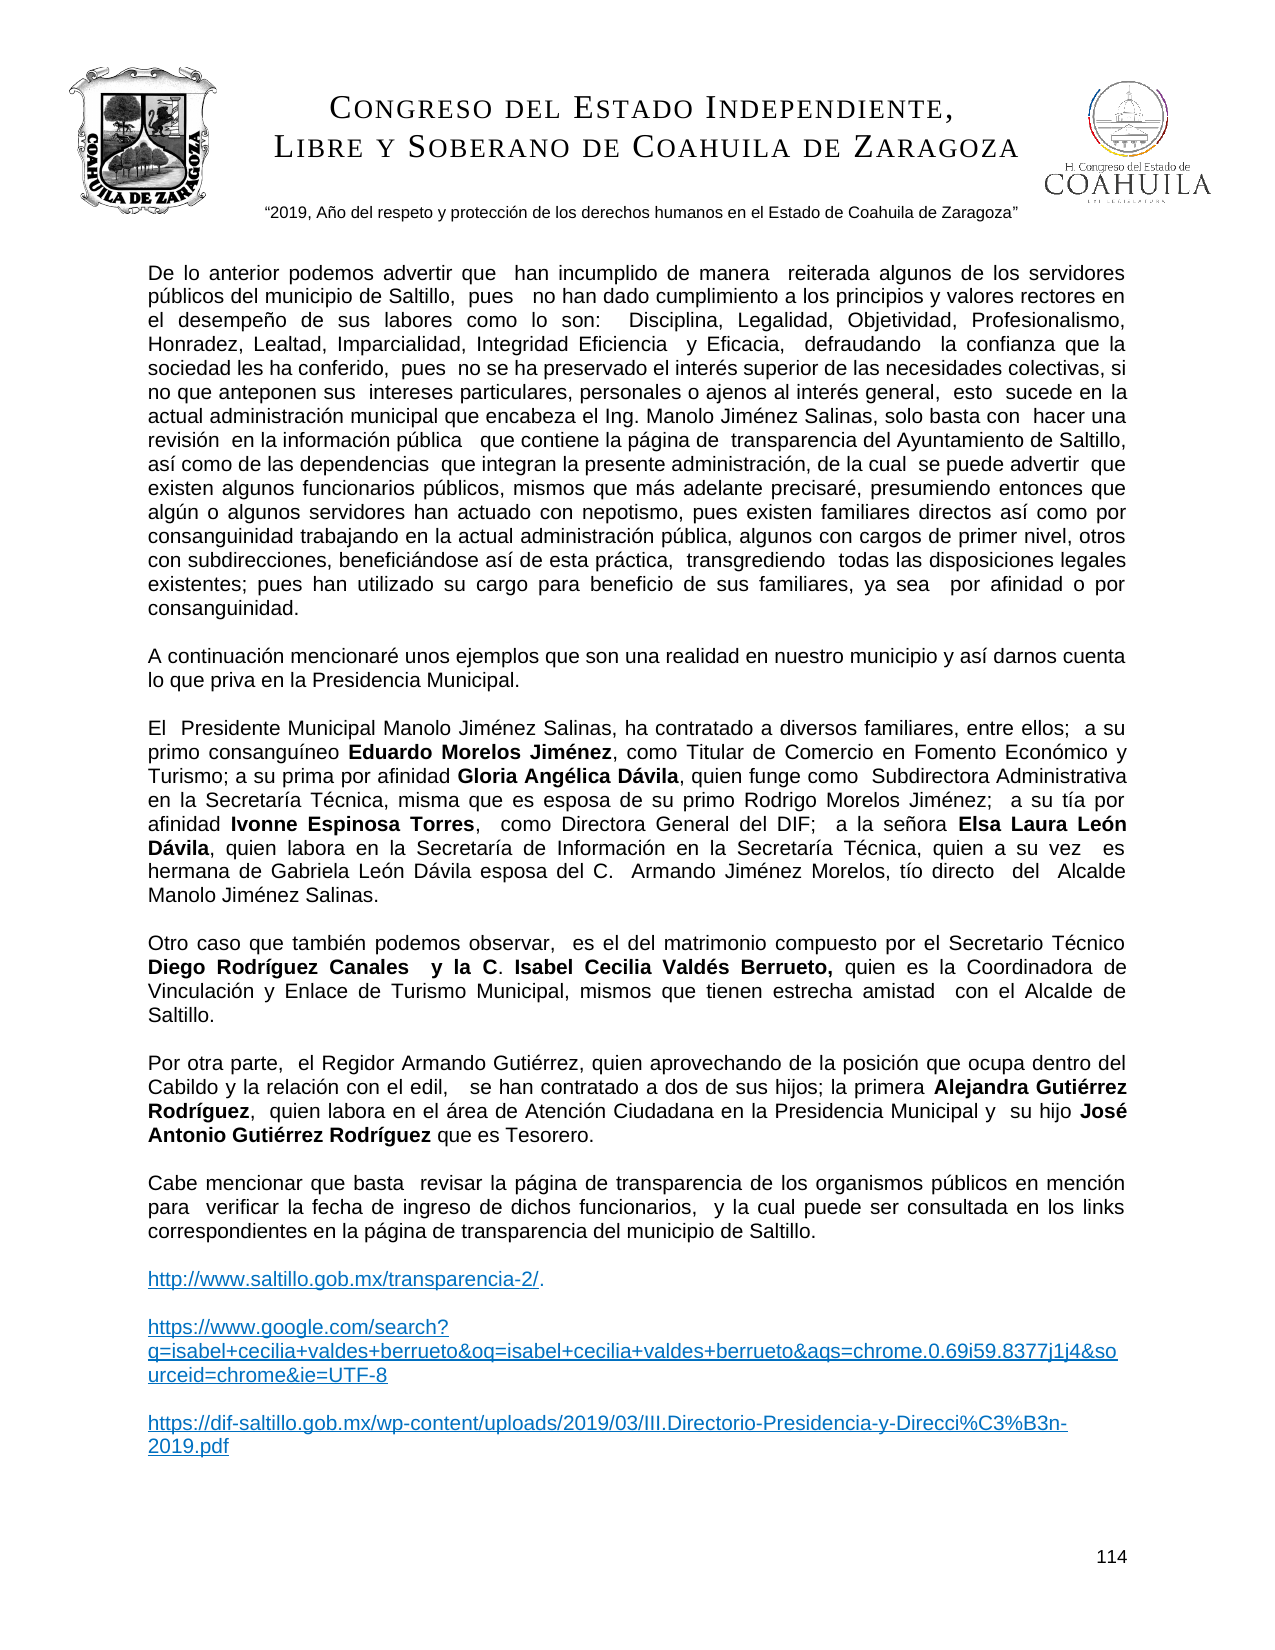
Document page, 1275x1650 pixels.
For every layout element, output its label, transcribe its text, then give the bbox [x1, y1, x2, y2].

text Cabe mencionar que basta revisar la página de transparencia de los organismos públicos en mención para verificar la fecha de ingreso de dichos funcionarios, y la cual puede ser consultada en los links correspondientes en la página de transparencia del municipio de Saltillo. [148, 1171, 1127, 1243]
text http://www.saltillo.gob.mx/transparencia-2/. [148, 1267, 1127, 1291]
text A continuación mencionaré unos ejemplos que son una realidad en nuestro municipio y así darnos cuenta lo que priva en la Presidencia Municipal. [148, 644, 1127, 692]
text https://www.google.com/search?q=isabel+cecilia+valdes+berrueto&oq=isabel+cecilia+valdes+berrueto&aqs=chrome.0.69i59.8377j1j4&sourceid=chrome&ie=UTF-8 [148, 1314, 1127, 1386]
text De lo anterior podemos advertir que han incumplido de manera reiterada algunos de los servidores públicos del municipio de Saltillo, pues no han dado cumplimiento a los principios y valores rectores en el desempeño de sus labores como lo son: Disciplina, Legalidad, Objetividad, Profesionalismo, Honradez, Lealtad, Imparcialidad, Integridad Eficiencia y Eficacia, defraudando la confianza que la sociedad les ha conferido, pues no se ha preservado el interés superior de las necesidades colectivas, si no que anteponen sus intereses particulares, personales o ajenos al interés general, esto sucede en la actual administración municipal que encabeza el Ing. Manolo Jiménez Salinas, solo basta con hacer una revisión en la información pública que contiene la página de transparencia del Ayuntamiento de Saltillo, así como de las dependencias que integran la presente administración, de la cual se puede advertir que existen algunos funcionarios públicos, mismos que más adelante precisaré, presumiendo entonces que algún o algunos servidores han actuado con nepotismo, pues existen familiares directos así como por consanguinidad trabajando en la actual administración pública, algunos con cargos de primer nivel, otros con subdirecciones, beneficiándose así de esta práctica, transgrediendo todas las disposiciones legales existentes; pues han utilizado su cargo para beneficio de sus familiares, ya sea por afinidad o por consanguinidad. [148, 260, 1127, 620]
text Por otra parte, el Regidor Armando Gutiérrez, quien aprovechando de la posición que ocupa dentro del Cabildo y la relación con el edil, se han contratado a dos de sus hijos; la primera Alejandra Gutiérrez Rodríguez, quien labora en el área de Atención Ciudadana en la Presidencia Municipal y su hijo José Antonio Gutiérrez Rodríguez que es Tesorero. [148, 1051, 1127, 1147]
text https://dif-saltillo.gob.mx/wp-content/uploads/2019/03/III.Directorio-Presidencia-y-Direcci%C3%B3n-2019.pdf [148, 1410, 1127, 1458]
picture [68, 67, 217, 214]
text Otro caso que también podemos observar, es el del matrimonio compuesto por el Secretario Técnico Diego Rodríguez Canales y la C. Isabel Cecilia Valdés Berrueto, quien es la Coordinadora de Vinculación y Enlace de Turismo Municipal, mismos que tienen estrecha amistad con el Alcalde de Saltillo. [148, 931, 1127, 1027]
text El Presidente Municipal Manolo Jiménez Salinas, ha contratado a diversos familiares, entre ellos; a su primo consanguíneo Eduardo Morelos Jiménez, como Titular de Comercio en Fomento Económico y Turismo; a su prima por afinidad Gloria Angélica Dávila, quien funge como Subdirectora Administrativa en la Secretaría Técnica, misma que es esposa de su primo Rodrigo Morelos Jiménez; a su tía por afinidad Ivonne Espinosa Torres, como Directora General del DIF; a la señora Elsa Laura León Dávila, quien labora en la Secretaría de Información en la Secretaría Técnica, quien a su vez es hermana de Gabriela León Dávila esposa del C. Armando Jiménez Morelos, tío directo del Alcalde Manolo Jiménez Salinas. [148, 716, 1127, 907]
picture [1041, 78, 1216, 206]
